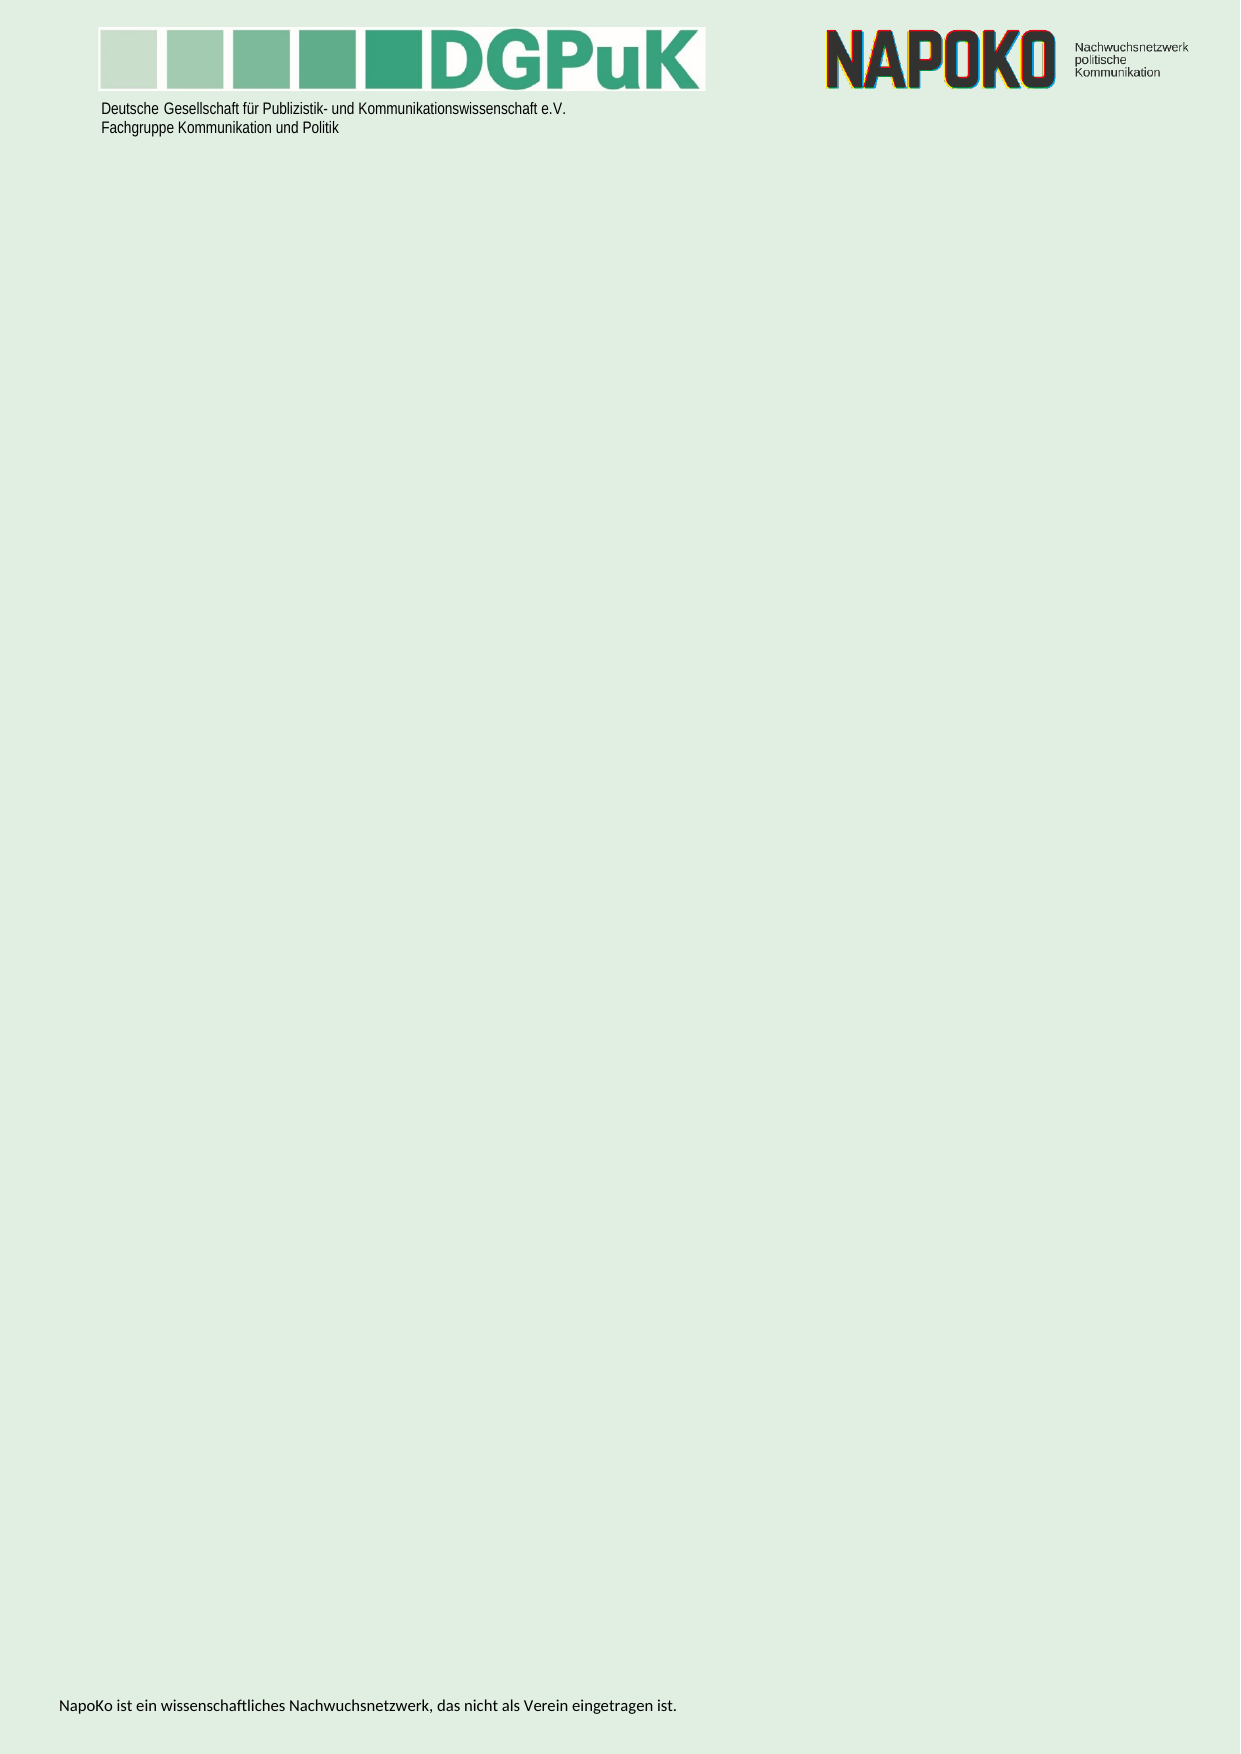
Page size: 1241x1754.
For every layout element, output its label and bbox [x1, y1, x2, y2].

picture [822, 29, 1192, 89]
picture [98, 27, 706, 91]
